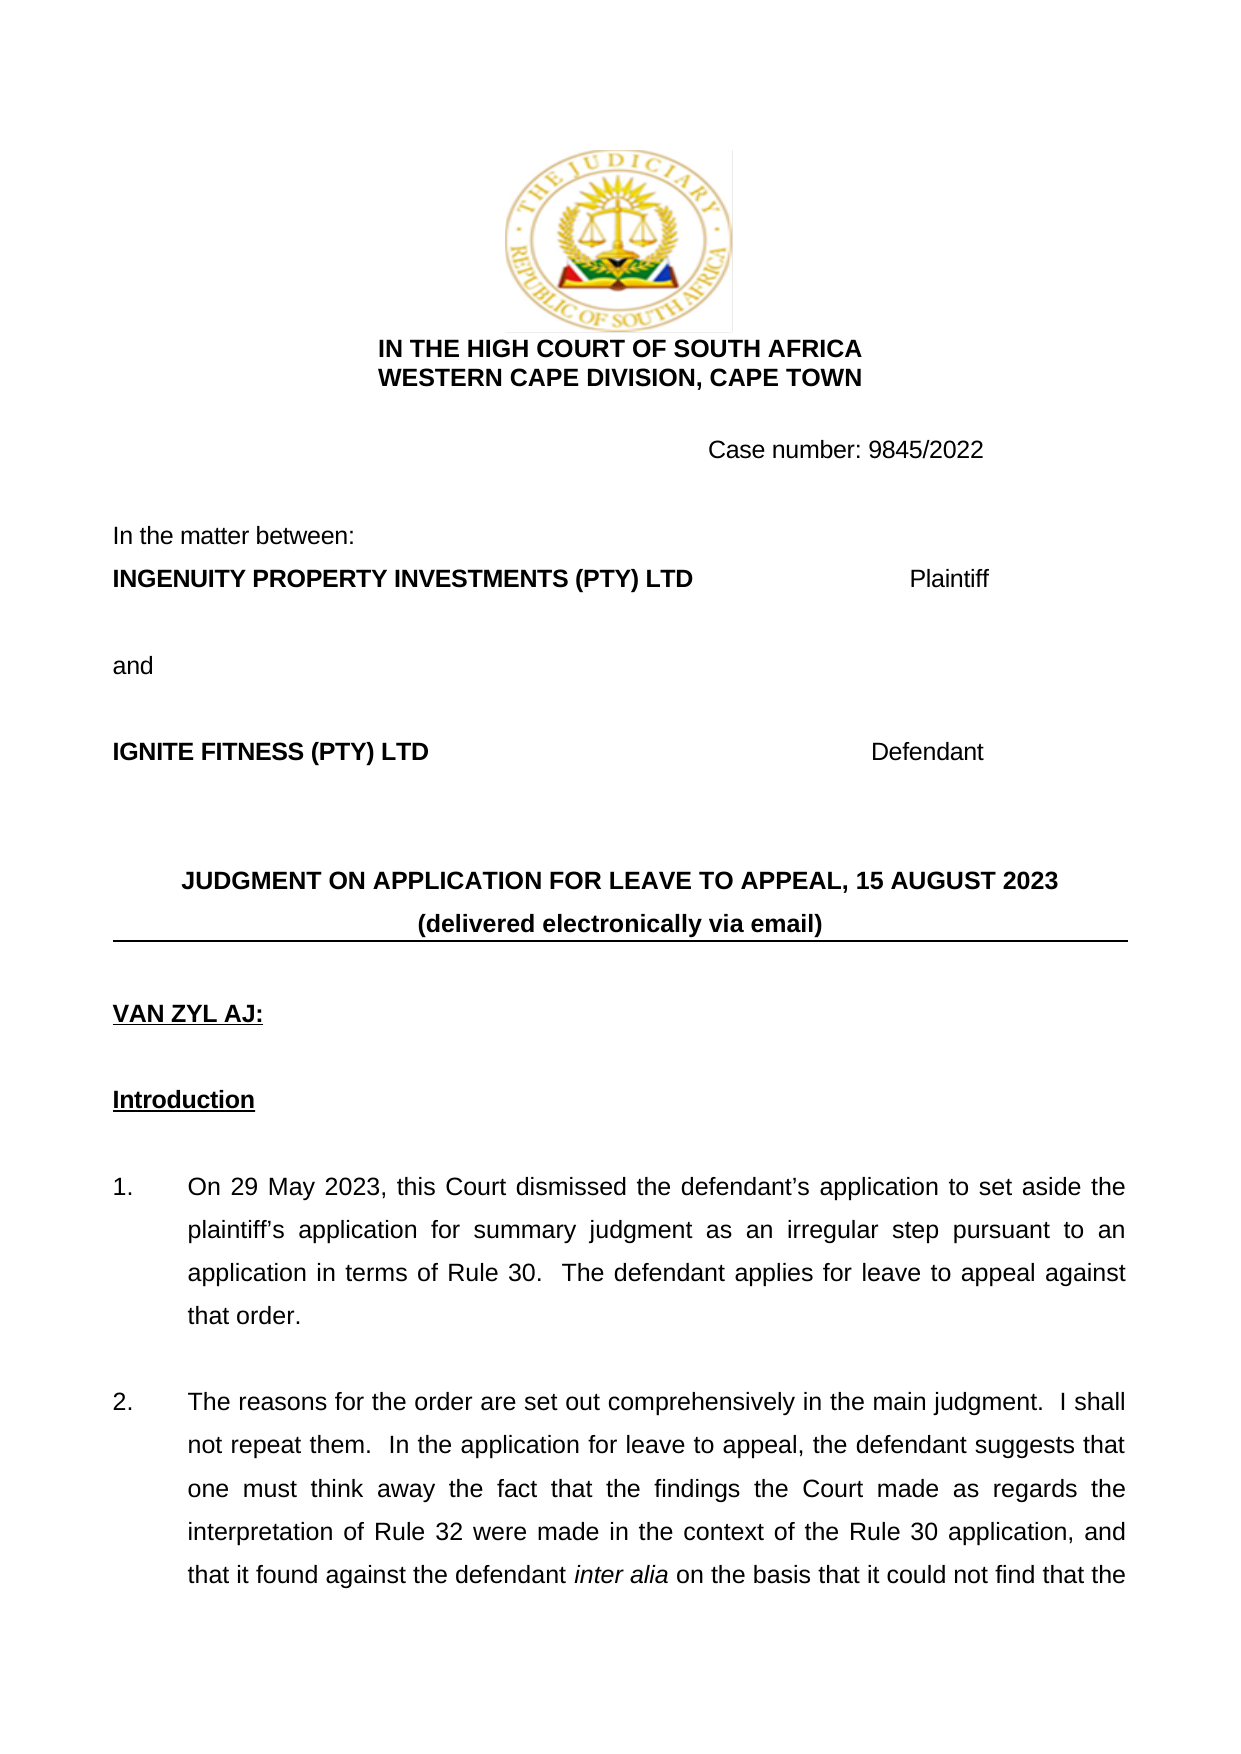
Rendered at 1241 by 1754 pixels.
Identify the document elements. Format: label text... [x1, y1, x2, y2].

text WESTERN CAPE DIVISION, CAPE TOWN [112, 363, 1128, 392]
text Case number: 9845/2022 [112, 435, 1128, 464]
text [112, 1387, 1128, 1589]
text Introduction [112, 1086, 1128, 1114]
text and [112, 651, 1128, 679]
text In the matter between: [112, 521, 1128, 550]
text VAN ZYL AJ: [112, 999, 1128, 1028]
text JUDGMENT ON APPLICATION FOR LEAVE TO APPEAL, 15 AUGUST 2023 [112, 866, 1128, 895]
text 1. On 29 May 2023, this Court dismissed the defendant’s application to set aside the plaintiff’s application for summary judgment as an irregular step pursuant to an application in terms of Rule 30. The defendant applies for leave to appeal against that order. [112, 1172, 1128, 1330]
picture [505, 150, 735, 335]
text INGENUITY PROPERTY INVESTMENTS (PTY) LTD Plaintiff [112, 564, 1128, 593]
text (delivered electronically via email) [112, 909, 1128, 942]
text IN THE HIGH COURT OF SOUTH AFRICA [112, 334, 1128, 363]
text IGNITE FITNESS (PTY) LTD Defendant [112, 737, 1128, 766]
